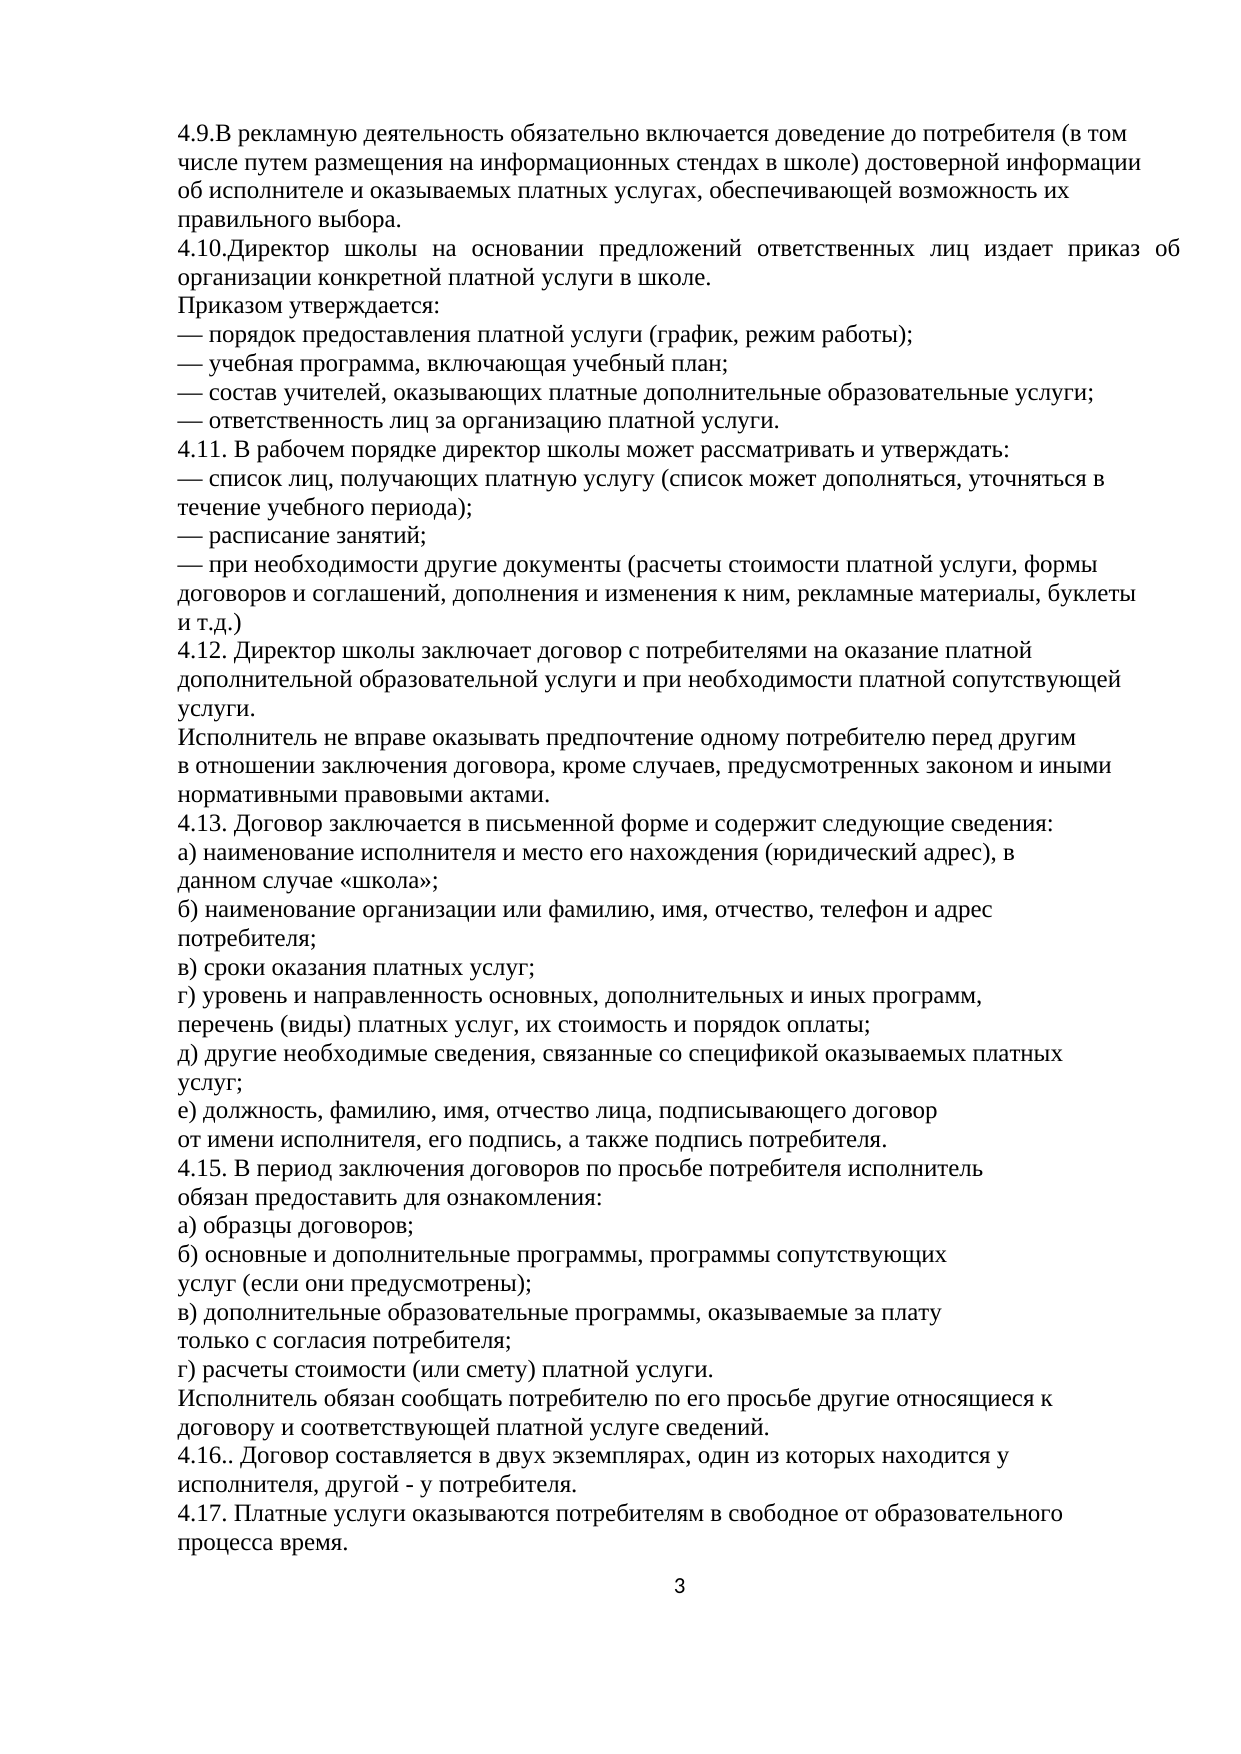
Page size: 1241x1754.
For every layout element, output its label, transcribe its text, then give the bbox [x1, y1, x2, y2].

text перечень (виды) платных услуг, их стоимость и порядок оплаты; [177, 1009, 1181, 1038]
text Исполнитель обязан сообщать потребителю по его просьбе другие относящиеся к [177, 1383, 1181, 1412]
text а) наименование исполнителя и место его нахождения (юридический адрес), в [177, 837, 1181, 866]
text только с согласия потребителя; [177, 1326, 1181, 1354]
text числе путем размещения на информационных стендах в школе) достоверной информации [177, 147, 1181, 176]
text г) уровень и направленность основных, дополнительных и иных программ, [177, 981, 1181, 1009]
text — список лиц, получающих платную услугу (список может дополняться, уточняться в [177, 463, 1181, 492]
text 4.17. Платные услуги оказываются потребителям в свободное от образовательного [177, 1498, 1181, 1527]
text — расписание занятий; [177, 521, 1181, 549]
text 4.9.В рекламную деятельность обязательно включается доведение до потребителя (в том [177, 118, 1181, 147]
text а) образцы договоров; [177, 1211, 1181, 1239]
text исполнителя, другой - у потребителя. [177, 1469, 1181, 1498]
text договоров и соглашений, дополнения и изменения к ним, рекламные материалы, буклеты [177, 578, 1181, 607]
text — порядок предоставления платной услуги (график, режим работы); [177, 319, 1181, 348]
text Исполнитель не вправе оказывать предпочтение одному потребителю перед другим [177, 722, 1181, 751]
text 4.15. В период заключения договоров по просьбе потребителя исполнитель [177, 1153, 1181, 1182]
text Приказом утверждается: [177, 291, 1181, 319]
text 4.10.Директор школы на основании предложений ответственных лиц издает приказ об организации конкретной платной услуги в школе. [177, 233, 1181, 291]
text 4.13. Договор заключается в письменной форме и содержит следующие сведения: [177, 808, 1181, 837]
text — ответственность лиц за организацию платной услуги. [177, 406, 1181, 434]
text в отношении заключения договора, кроме случаев, предусмотренных законом и иными [177, 751, 1181, 779]
text обязан предоставить для ознакомления: [177, 1182, 1181, 1211]
text 4.11. В рабочем порядке директор школы может рассматривать и утверждать: [177, 434, 1181, 463]
text б) наименование организации или фамилию, имя, отчество, телефон и адрес [177, 894, 1181, 923]
text нормативными правовыми актами. [177, 779, 1181, 808]
text об исполнителе и оказываемых платных услугах, обеспечивающей возможность их [177, 176, 1181, 204]
text — при необходимости другие документы (расчеты стоимости платной услуги, формы [177, 549, 1181, 578]
text е) должность, фамилию, имя, отчество лица, подписывающего договор [177, 1096, 1181, 1124]
text течение учебного периода); [177, 492, 1181, 521]
text процесса время. [177, 1527, 1181, 1556]
text и т.д.) [177, 607, 1181, 636]
text б) основные и дополнительные программы, программы сопутствующих [177, 1239, 1181, 1268]
text 4.16.. Договор составляется в двух экземплярах, один из которых находится у [177, 1441, 1181, 1469]
text потребителя; [177, 923, 1181, 952]
text данном случае «школа»; [177, 866, 1181, 894]
text 4.12. Директор школы заключает договор с потребителями на оказание платной [177, 636, 1181, 664]
text договору и соответствующей платной услуге сведений. [177, 1412, 1181, 1441]
text услуг; [177, 1067, 1181, 1096]
text услуги. [177, 693, 1181, 722]
text д) другие необходимые сведения, связанные со спецификой оказываемых платных [177, 1038, 1181, 1067]
text — состав учителей, оказывающих платные дополнительные образовательные услуги; [177, 377, 1181, 406]
text г) расчеты стоимости (или смету) платной услуги. [177, 1354, 1181, 1383]
text в) сроки оказания платных услуг; [177, 952, 1181, 981]
text от имени исполнителя, его подпись, а также подпись потребителя. [177, 1124, 1181, 1153]
text услуг (если они предусмотрены); [177, 1268, 1181, 1297]
text дополнительной образовательной услуги и при необходимости платной сопутствующей [177, 664, 1181, 693]
text — учебная программа, включающая учебный план; [177, 348, 1181, 377]
text в) дополнительные образовательные программы, оказываемые за плату [177, 1297, 1181, 1326]
text правильного выбора. [177, 204, 1181, 233]
